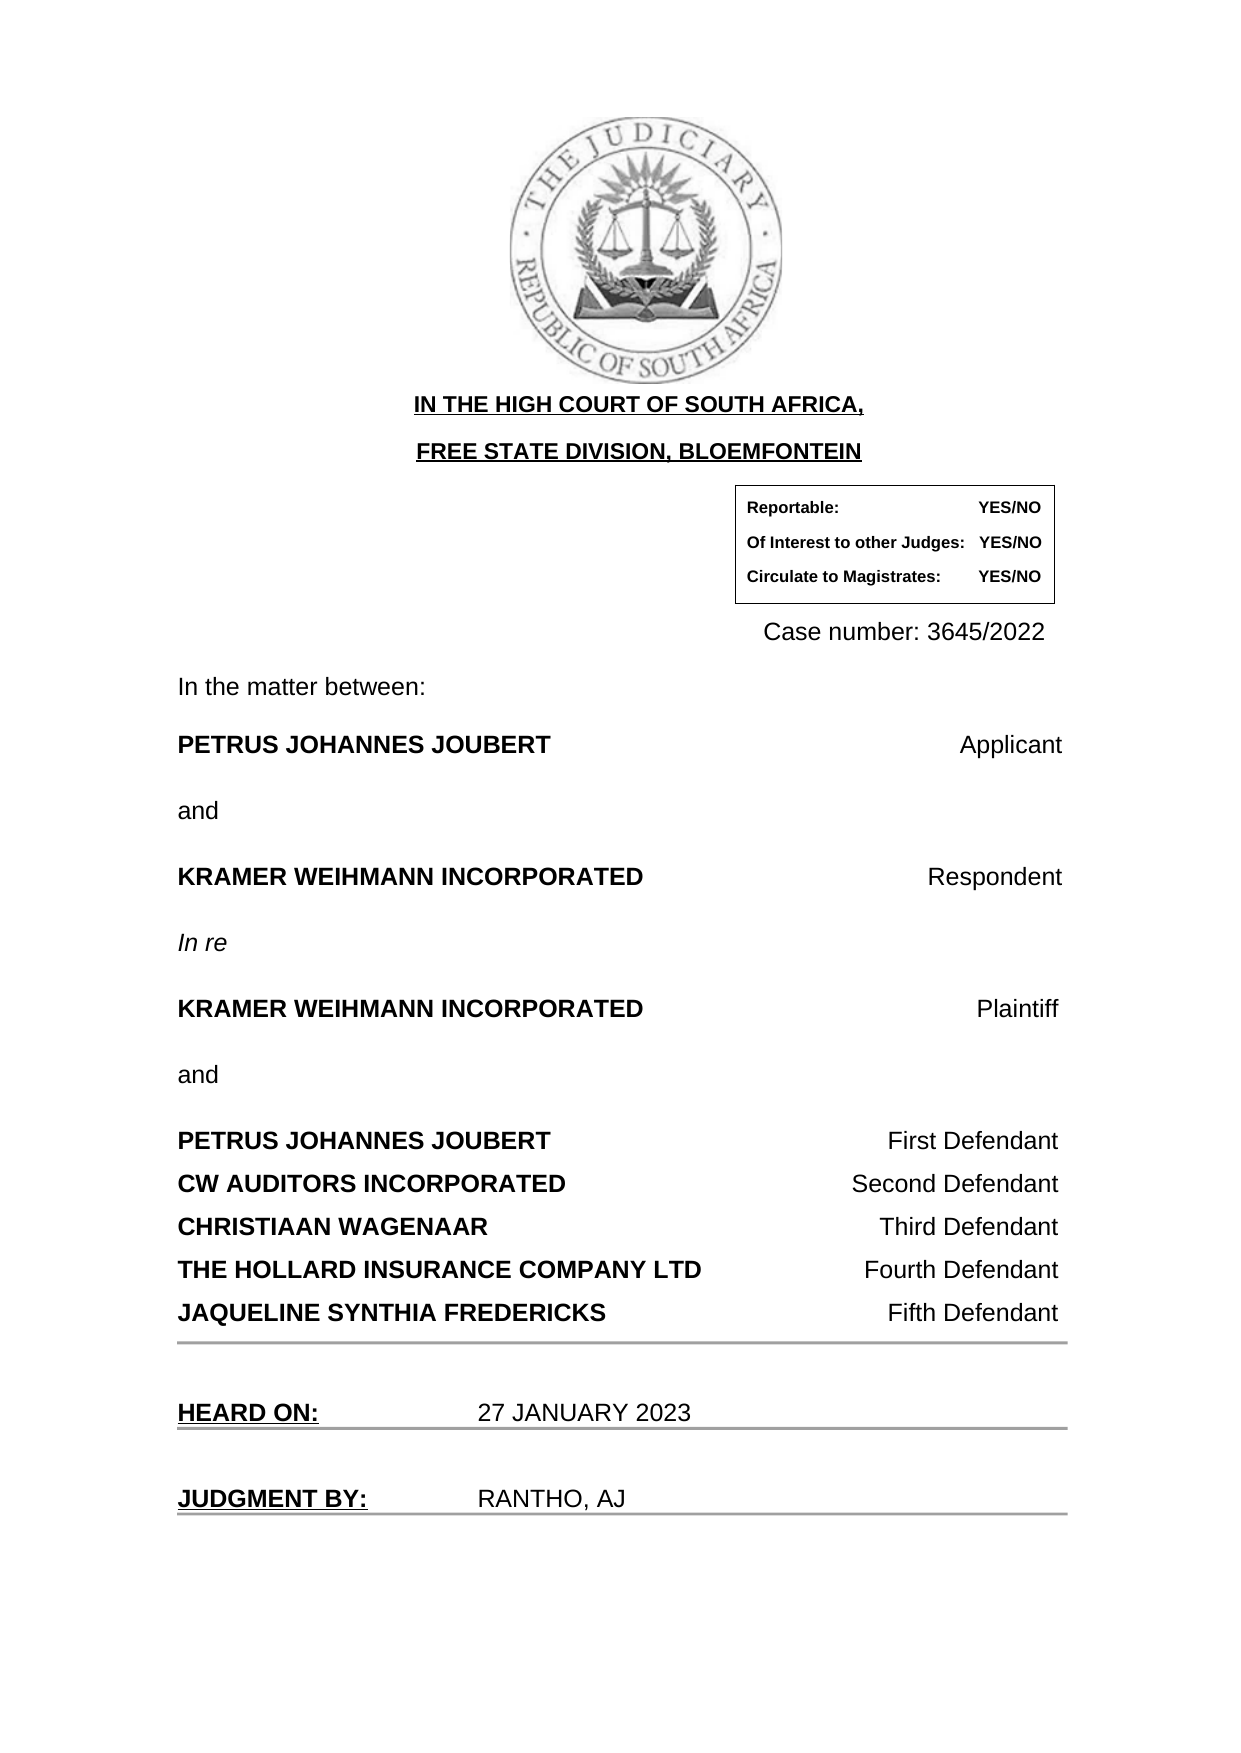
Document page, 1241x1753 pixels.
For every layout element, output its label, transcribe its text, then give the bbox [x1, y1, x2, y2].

text Case number: 3645/2022 [214, 616, 1063, 645]
text and [177, 796, 1063, 824]
text In re [177, 928, 1063, 956]
picture [509, 117, 783, 384]
text CW AUDITORS INCORPORATED Second Defendant [177, 1169, 1063, 1198]
text IN THE HIGH COURT OF SOUTH AFRICA, [215, 391, 1063, 417]
text In the matter between: [177, 672, 1063, 701]
text THE HOLLARD INSURANCE COMPANY LTD Fourth Defendant [177, 1255, 1063, 1284]
text JUDGMENT BY: RANTHO, AJ [177, 1484, 1063, 1512]
text KRAMER WEIHMANN INCORPORATED Respondent [177, 862, 1063, 890]
text HEARD ON: 27 JANUARY 2023 [177, 1398, 1063, 1426]
text JAQUELINE SYNTHIA FREDERICKS Fifth Defendant [177, 1298, 1063, 1327]
table_header Reportable: YES/NO Of Interest to other Judges: YES/NO Circulate to Magistrates: YES/NO [736, 486, 1054, 603]
text and [177, 1060, 1059, 1122]
text PETRUS JOHANNES JOUBERT First Defendant [177, 1126, 1063, 1154]
text PETRUS JOHANNES JOUBERT Applicant [177, 729, 1063, 758]
text KRAMER WEIHMANN INCORPORATED Plaintiff [177, 994, 1059, 1022]
text CHRISTIAAN WAGENAAR Third Defendant [177, 1212, 1063, 1241]
text FREE STATE DIVISION, BLOEMFONTEIN [215, 438, 1063, 464]
